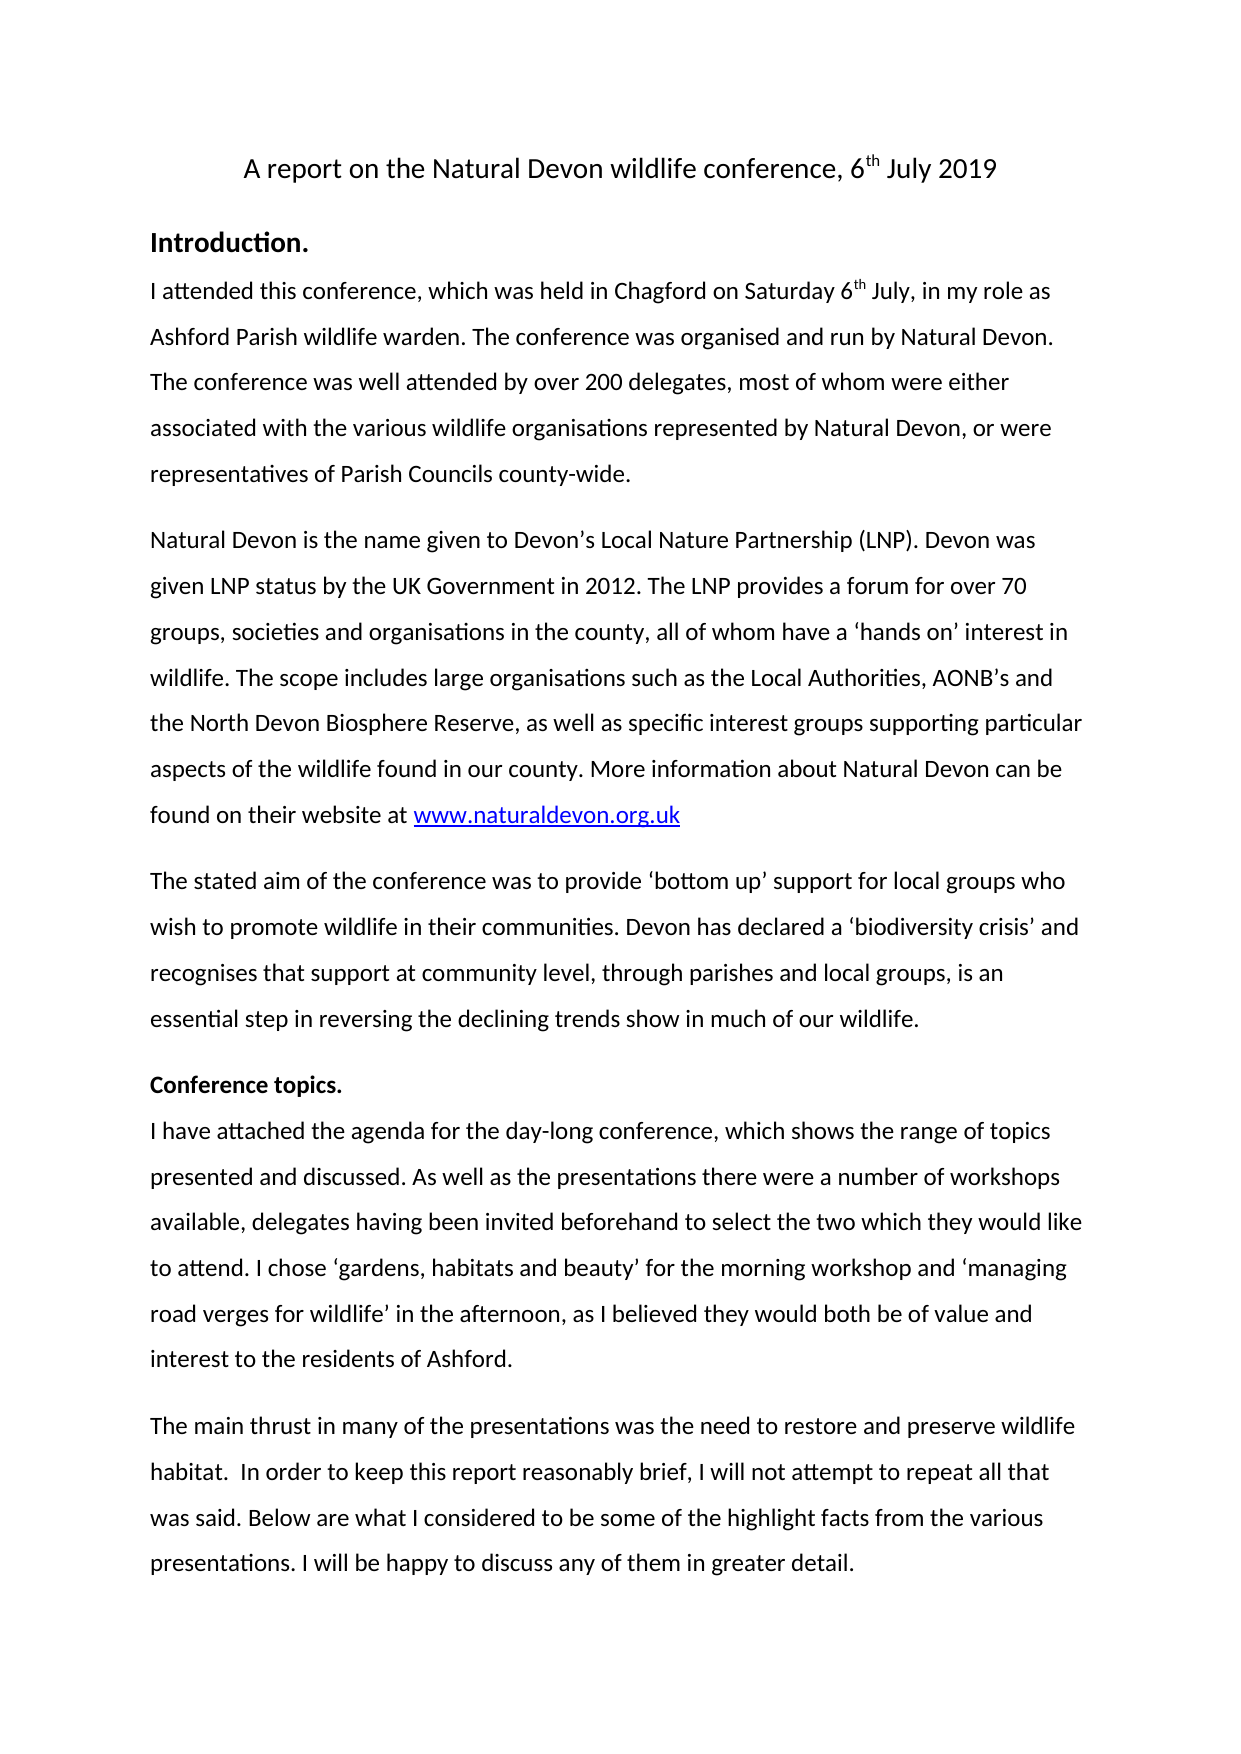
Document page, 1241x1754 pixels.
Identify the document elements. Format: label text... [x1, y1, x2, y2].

text The main thrust in many of the presentations was the need to restore and preserve wildlife habitat. In order to keep this report reasonably brief, I will not attempt to repeat all that was said. Below are what I considered to be some of the highlight facts from the various presentations. I will be happy to discuss any of them in greater detail. [150, 1410, 1090, 1578]
text Conference topics. I have attached the agenda for the day-long conference, which shows the range of topics presented and discussed. As well as the presentations there were a number of workshops available, delegates having been invited beforehand to select the two which they would like to attend. I chose ‘gardens, habitats and beauty’ for the morning workshop and ‘managing road verges for wildlife’ in the afternoon, as I believed they would both be of value and interest to the residents of Ashford. [150, 1069, 1090, 1374]
text The stated aim of the conference was to provide ‘bottom up’ support for local groups who wish to promote wildlife in their communities. Devon has declared a ‘biodiversity crisis’ and recognises that support at community level, through parishes and local groups, is an essential step in reversing the declining trends show in much of our wildlife. [150, 866, 1090, 1033]
text Natural Devon is the name given to Devon’s Local Nature Partnership (LNP). Devon was given LNP status by the UK Government in 2012. The LNP provides a forum for over 70 groups, societies and organisations in the county, all of whom have a ‘hands on’ interest in wildlife. The scope includes large organisations such as the Local Authorities, AONB’s and the North Devon Biosphere Reserve, as well as specific interest groups supporting particular aspects of the wildlife found in our county. More information about Natural Devon can be found on their website at www.naturaldevon.org.uk [150, 524, 1090, 829]
text A report on the Natural Devon wildlife conference, 6th July 2019 [150, 150, 1090, 186]
text Introduction. I attended this conference, which was held in Chagford on Saturday 6th July, in my role as Ashford Parish wildlife warden. The conference was organised and run by Natural Devon. The conference was well attended by over 200 delegates, most of whom were either associated with the various wildlife organisations represented by Natural Devon, or were representatives of Parish Councils county-wide. [150, 224, 1090, 488]
